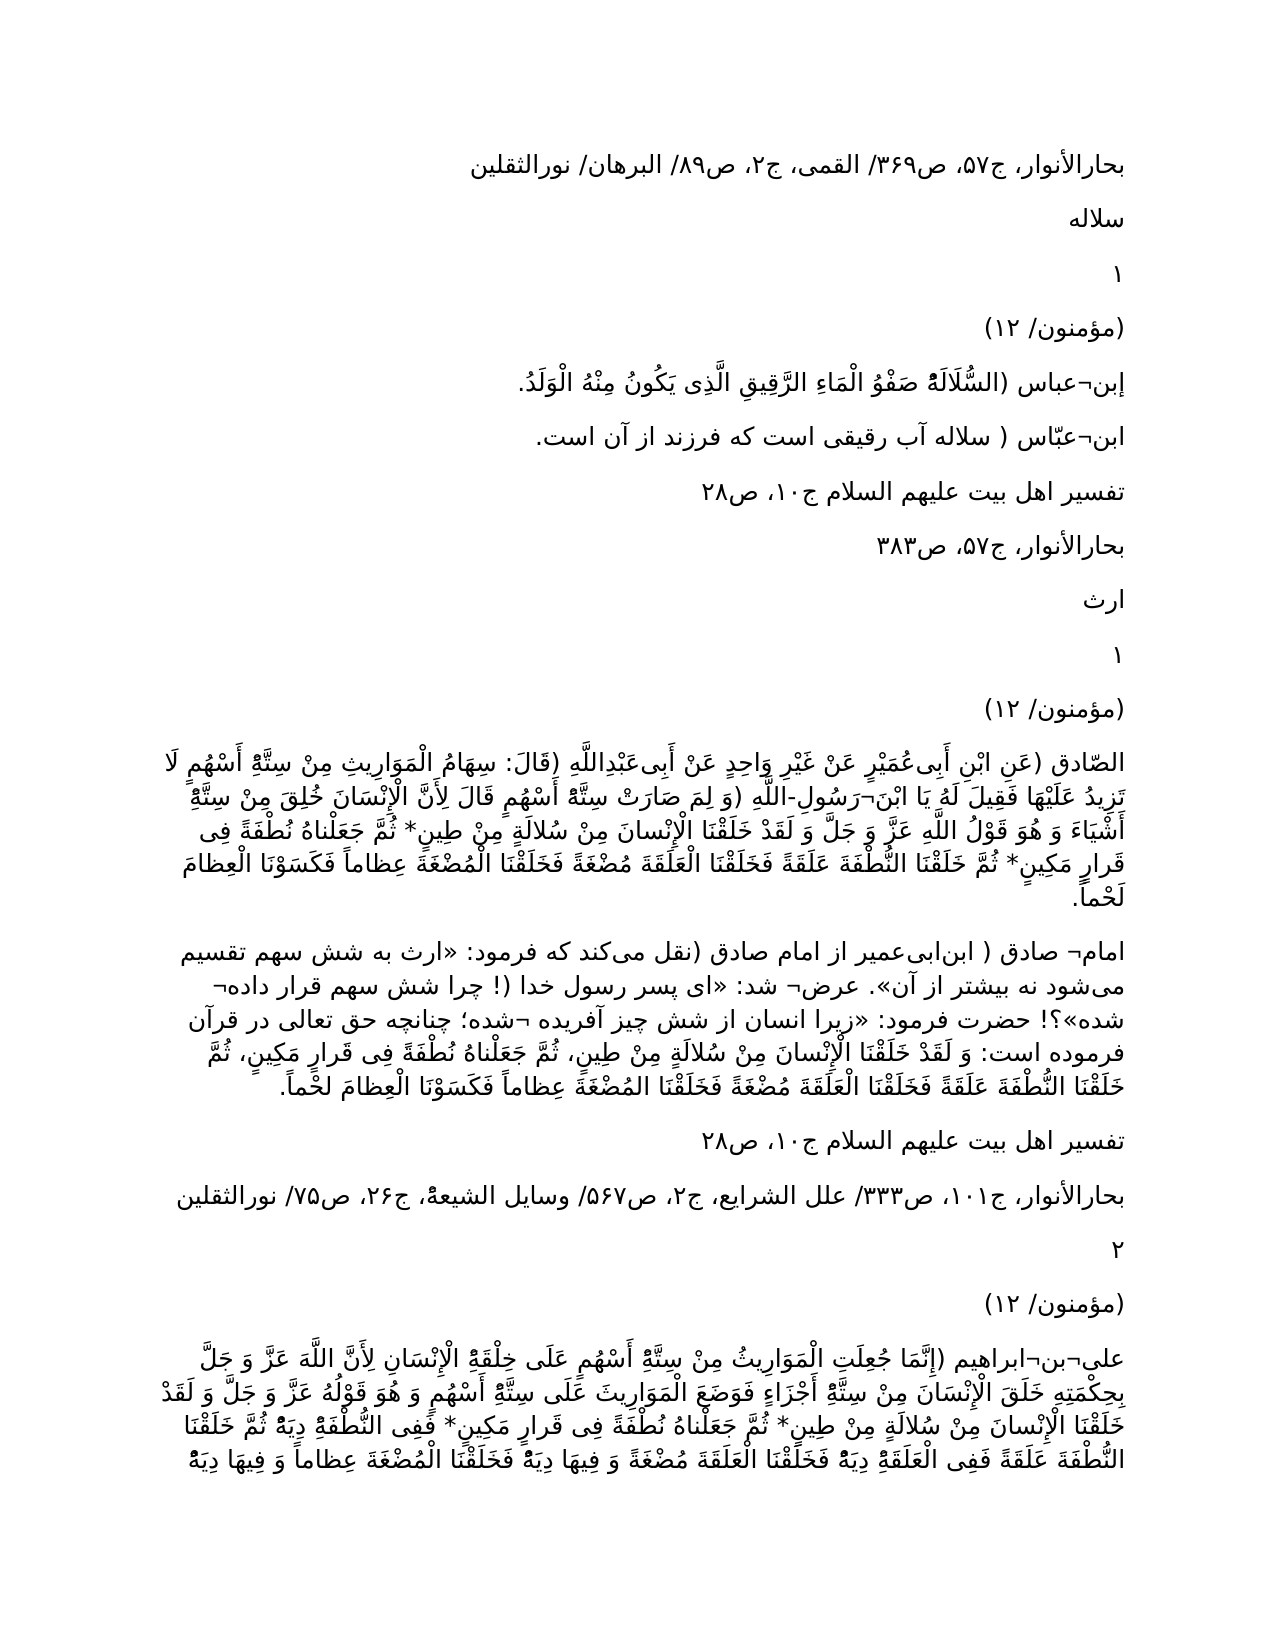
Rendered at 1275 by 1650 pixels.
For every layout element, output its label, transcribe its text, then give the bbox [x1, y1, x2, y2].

text بحارالأنوار، ج۱۰۱، ص۳۳۳/ علل الشرایع، ج۲، ص۵۶۷/ وسایل الشیعهًْ، ج۲۶، ص۷۵/ نورالثقلین [150, 1181, 1125, 1210]
text (مؤمنون/ ۱۲) [150, 1289, 1125, 1319]
text (مؤمنون/ ۱۲) [150, 694, 1125, 723]
text (مؤمنون/ ۱۲) [150, 313, 1125, 342]
text سلاله [150, 204, 1125, 233]
text بحارالأنوار، ج۵۷، ص۳۶۹/ القمی، ج۲، ص۸۹/ البرهان/ نورالثقلین [150, 150, 1125, 179]
text بحارالأنوار، ج۵۷، ص۳۸۳ [150, 531, 1125, 560]
text الصّادق (عَنِ ابْنِ أَبِی‌عُمَیْرٍ عَنْ غَیْرِ وَاحِدٍ عَنْ أَبِی‌عَبْدِاللَّهِ (قَالَ: سِهَامُ الْمَوَارِیثِ مِنْ سِتَّهًِْ أَسْهُمٍ لَا تَزِیدُ عَلَیْهَا فَقِیلَ لَهُ یَا ابْنَ¬رَسُولِ-اللَّهِ (وَ لِمَ صَارَتْ سِتَّهًَْ أَسْهُمٍ قَالَ لِأَنَّ الْإِنْسَانَ خُلِقَ مِنْ سِتَّهًِْ أَشْیَاءَ وَ هُوَ قَوْلُ اللَّهِ عَزَّ وَ جَلَّ وَ لَقَدْ خَلَقْنَا الْإِنْسانَ مِنْ سُلالَةٍ مِنْ طِینٍ* ثُمَّ جَعَلْناهُ نُطْفَةً فِی قَرارٍ مَکِینٍ* ثُمَّ خَلَقْنَا النُّطْفَةَ عَلَقَةً فَخَلَقْنَا الْعَلَقَةَ مُضْغَةً فَخَلَقْنَا الْمُضْغَةَ عِظاماً فَکَسَوْنَا الْعِظامَ لَحْماً. [150, 748, 1125, 912]
text ۱ [150, 259, 1125, 288]
text تفسیر اهل بیت علیهم السلام ج۱۰، ص۲۸ [150, 477, 1125, 506]
text ارث [150, 585, 1125, 614]
text تفسیر اهل بیت علیهم السلام ج۱۰، ص۲۸ [150, 1126, 1125, 1156]
text ۲ [150, 1235, 1125, 1264]
text امام¬ صادق ( ابن‌ابی‌عمیر از امام صادق (نقل می‌کند که فرمود: «ارث به شش سهم تقسیم می‌شود نه بیشتر از آن». عرض¬ شد: «ای پسر رسول خدا (! چرا شش سهم قرار داده¬ شده»؟! حضرت فرمود: «زیرا انسان از شش چیز آفریده ¬شده؛ چنانچه حق تعالی در قرآن فرموده است: وَ لَقَدْ خَلَقْنَا الْإِنْسانَ مِنْ سُلالَةٍ مِنْ طِینٍ، ثُمَّ جَعَلْناهُ نُطْفَةً فِی قَرارٍ مَکِینٍ، ثُمَّ خَلَقْنَا النُّطْفَةَ عَلَقَةً فَخَلَقْنَا الْعَلَقَةَ مُضْغَةً فَخَلَقْنَا المُضْغَةَ عِظاماً فَکَسَوْنَا الْعِظامَ لحْماً. [150, 937, 1125, 1101]
text علی¬بن¬ابراهیم (إِنَّمَا جُعِلَتِ الْمَوَارِیثُ مِنْ سِتَّهًِْ أَسْهُمٍ عَلَی خِلْقَهًِْ الْإِنْسَانِ لِأَنَّ اللَّهَ عَزَّ وَ جَلَّ بِحِکْمَتِهِ خَلَقَ الْإِنْسَانَ مِنْ سِتَّهًِْ أَجْزَاءٍ فَوَضَعَ الْمَوَارِیثَ عَلَی سِتَّهًِْ أَسْهُمٍ وَ هُوَ قَوْلُهُ عَزَّ وَ جَلَّ وَ لَقَدْ خَلَقْنَا الْإِنْسانَ مِنْ سُلالَةٍ مِنْ طِینٍ* ثُمَّ جَعَلْناهُ نُطْفَةً فِی قَرارٍ مَکِینٍ* فَفِی النُّطْفَهًِْ دِیَهًٌْ ثُمَّ خَلَقْنَا النُّطْفَةَ عَلَقَةً فَفِی الْعَلَقَهًِْ دِیَهًٌْ فَخَلَقْنَا الْعَلَقَةَ مُضْغَةً وَ فِیهَا دِیَهًٌْ فَخَلَقْنَا الْمُضْغَةَ عِظاماً وَ فِیهَا دِیَهًٌْ [150, 1344, 1125, 1474]
text إبن¬عباس (السُّلَالَهًُْ صَفْوُ الْمَاءِ الرَّقِیقِ الَّذِی یَکُونُ مِنْهُ الْوَلَدُ. [150, 367, 1125, 397]
text ۱ [150, 640, 1125, 669]
text ابن¬عبّاس ( سلاله آب رقیقی است که فرزند از آن است. [150, 422, 1125, 451]
